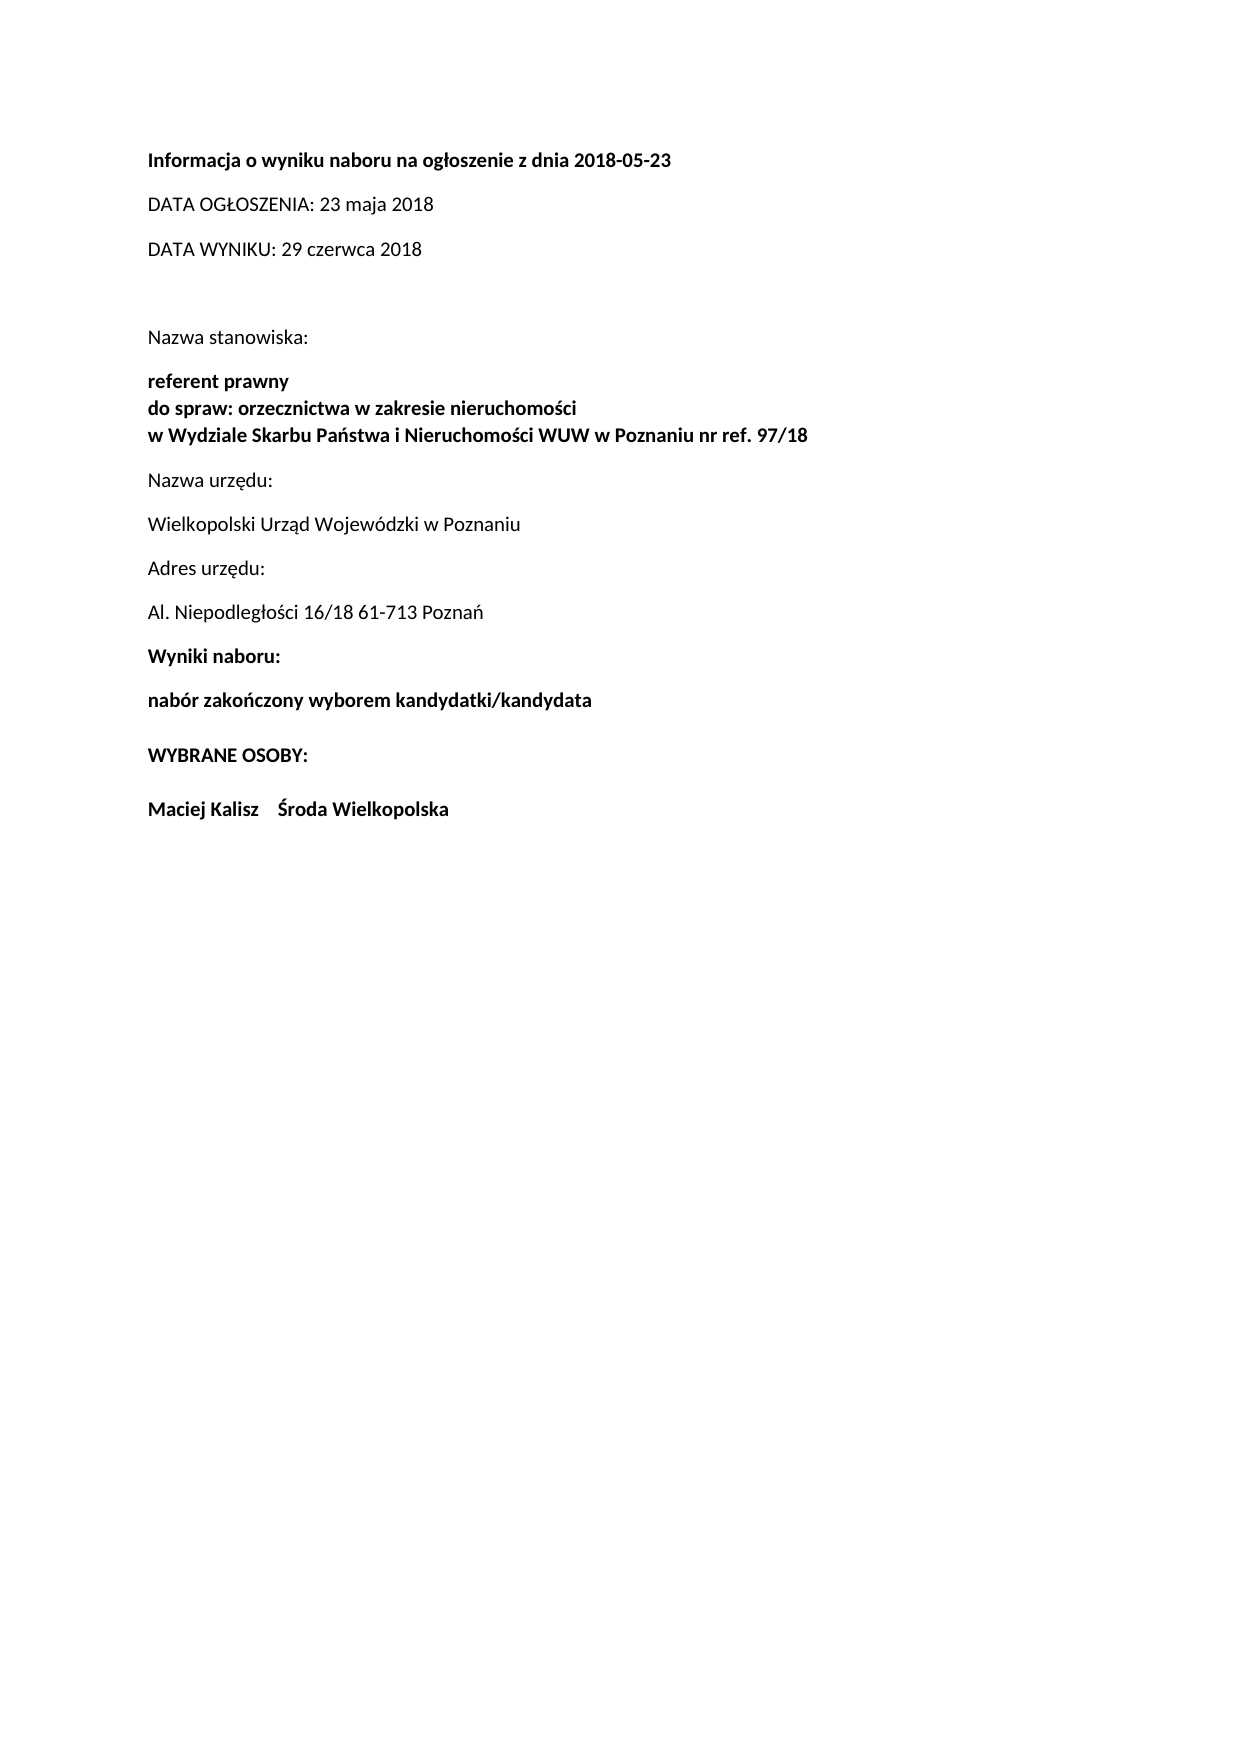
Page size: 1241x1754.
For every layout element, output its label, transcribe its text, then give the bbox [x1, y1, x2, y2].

text DATA OGŁOSZENIA: 23 maja 2018 [148, 192, 1093, 217]
text Informacja o wyniku naboru na ogłoszenie z dnia 2018-05-23 [148, 148, 1093, 173]
text DATA WYNIKU: 29 czerwca 2018 [148, 236, 1093, 261]
text Nazwa urzędu: [148, 467, 1093, 492]
text Al. Niepodległości 16/18 61-713 Poznań [148, 599, 1093, 624]
text Nazwa stanowiska: [148, 324, 1093, 349]
text referent prawny [148, 368, 1093, 393]
text nabór zakończony wyborem kandydatki/kandydata WYBRANE OSOBY: Maciej Kalisz Środa Wielkopolska [148, 687, 1093, 822]
text do spraw: orzecznictwa w zakresie nieruchomości [148, 395, 1093, 421]
text w Wydziale Skarbu Państwa i Nieruchomości WUW w Poznaniu nr ref. 97/18 [148, 423, 1093, 448]
text Wyniki naboru: [148, 643, 1093, 668]
text Adres urzędu: [148, 555, 1093, 580]
text Wielkopolski Urząd Wojewódzki w Poznaniu [148, 511, 1093, 536]
